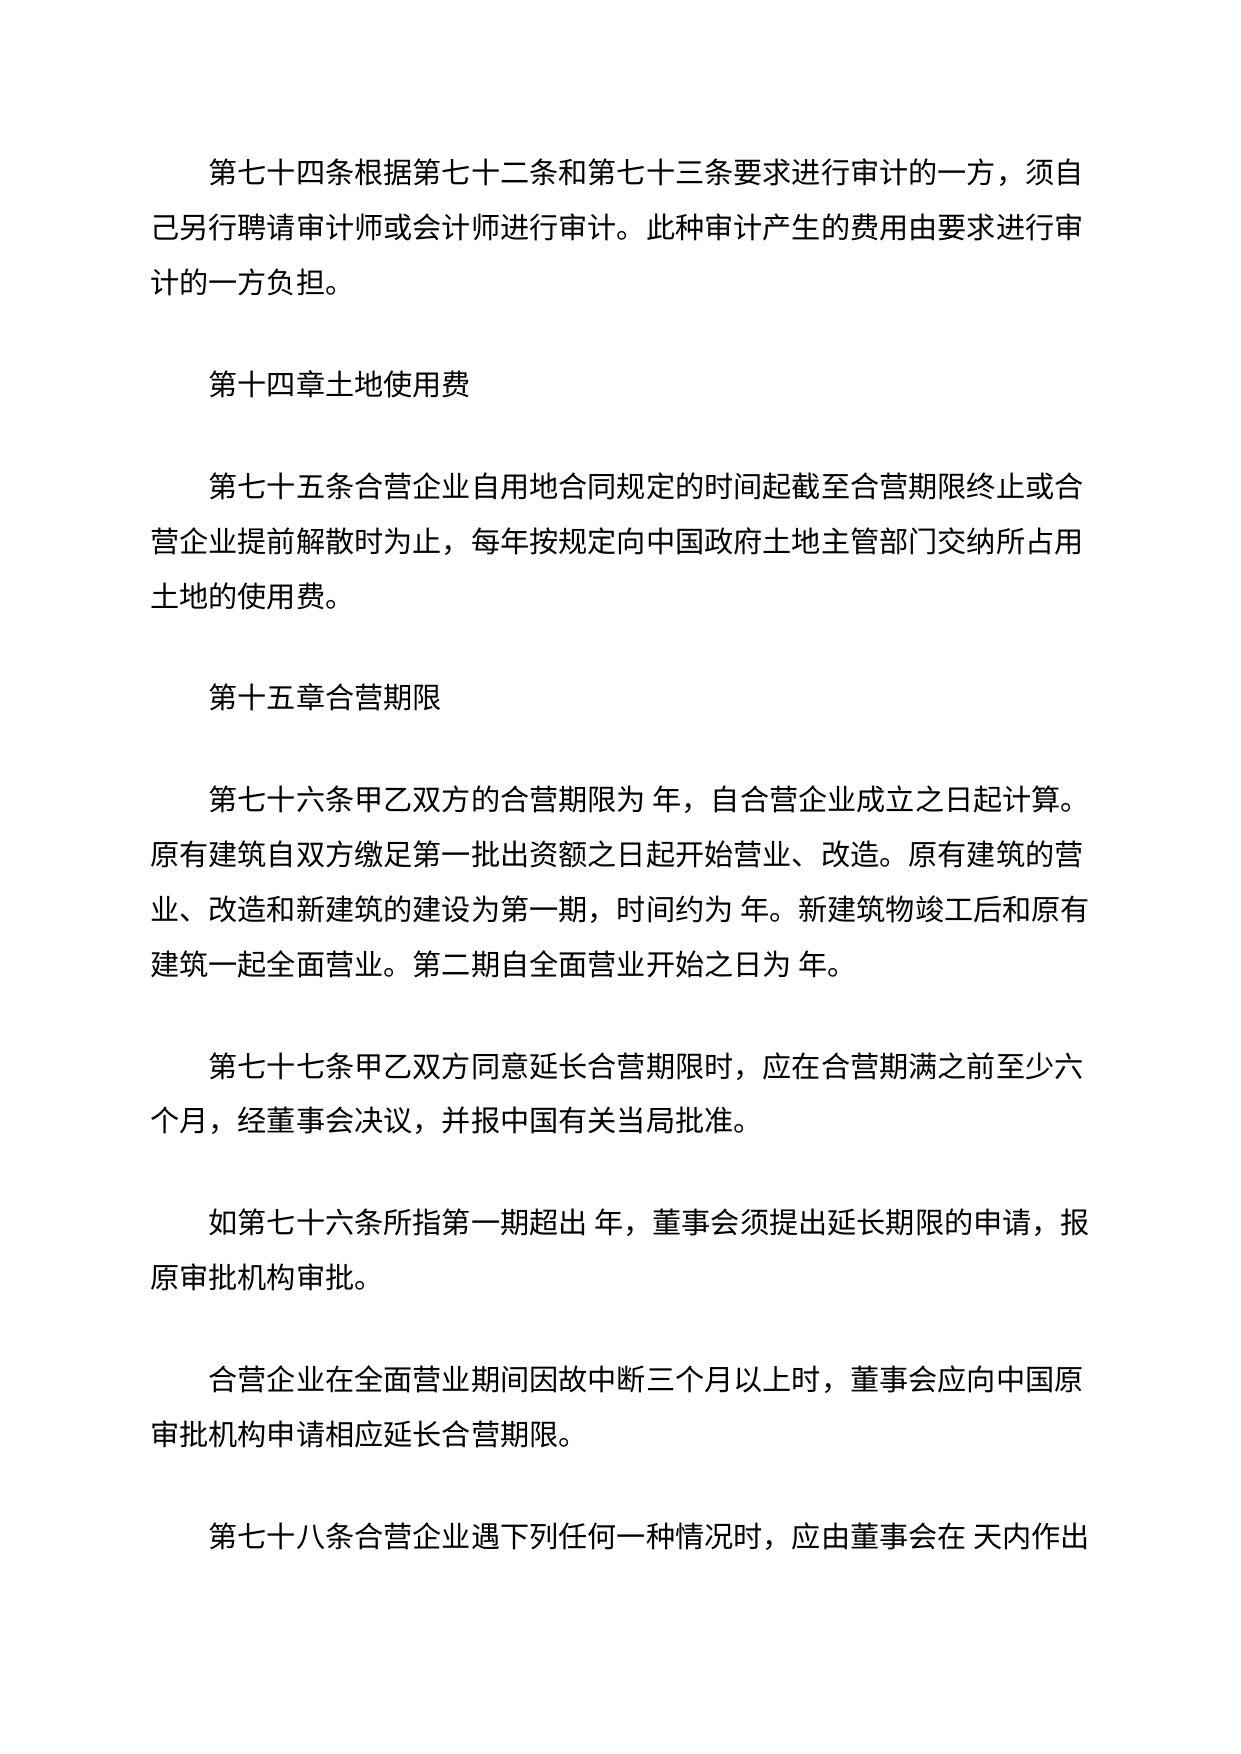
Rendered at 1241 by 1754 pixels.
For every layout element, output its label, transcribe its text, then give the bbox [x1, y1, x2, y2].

text 第七十六条甲乙双方的合营期限为 年，自合营企业成立之日起计算。原有建筑自双方缴足第一批出资额之日起开始营业、改造。原有建筑的营业、改造和新建筑的建设为第一期，时间约为 年。新建筑物竣工后和原有建筑一起全面营业。第二期自全面营业开始之日为 年。 [150, 777, 1090, 984]
text 第十五章合营期限 [150, 675, 1090, 717]
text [150, 1513, 1090, 1555]
text 第十四章土地使用费 [150, 362, 1090, 404]
text 第七十七条甲乙双方同意延长合营期限时，应在合营期满之前至少六个月，经董事会决议，并报中国有关当局批准。 [150, 1043, 1090, 1140]
text 第七十四条根据第七十二条和第七十三条要求进行审计的一方，须自己另行聘请审计师或会计师进行审计。此种审计产生的费用由要求进行审计的一方负担。 [150, 150, 1090, 302]
text 第七十五条合营企业自用地合同规定的时间起截至合营期限终止或合营企业提前解散时为止，每年按规定向中国政府土地主管部门交纳所占用土地的使用费。 [150, 463, 1090, 615]
text 合营企业在全面营业期间因故中断三个月以上时，董事会应向中国原审批机构申请相应延长合营期限。 [150, 1356, 1090, 1454]
text 如第七十六条所指第一期超出 年，董事会须提出延长期限的申请，报原审批机构审批。 [150, 1200, 1090, 1297]
